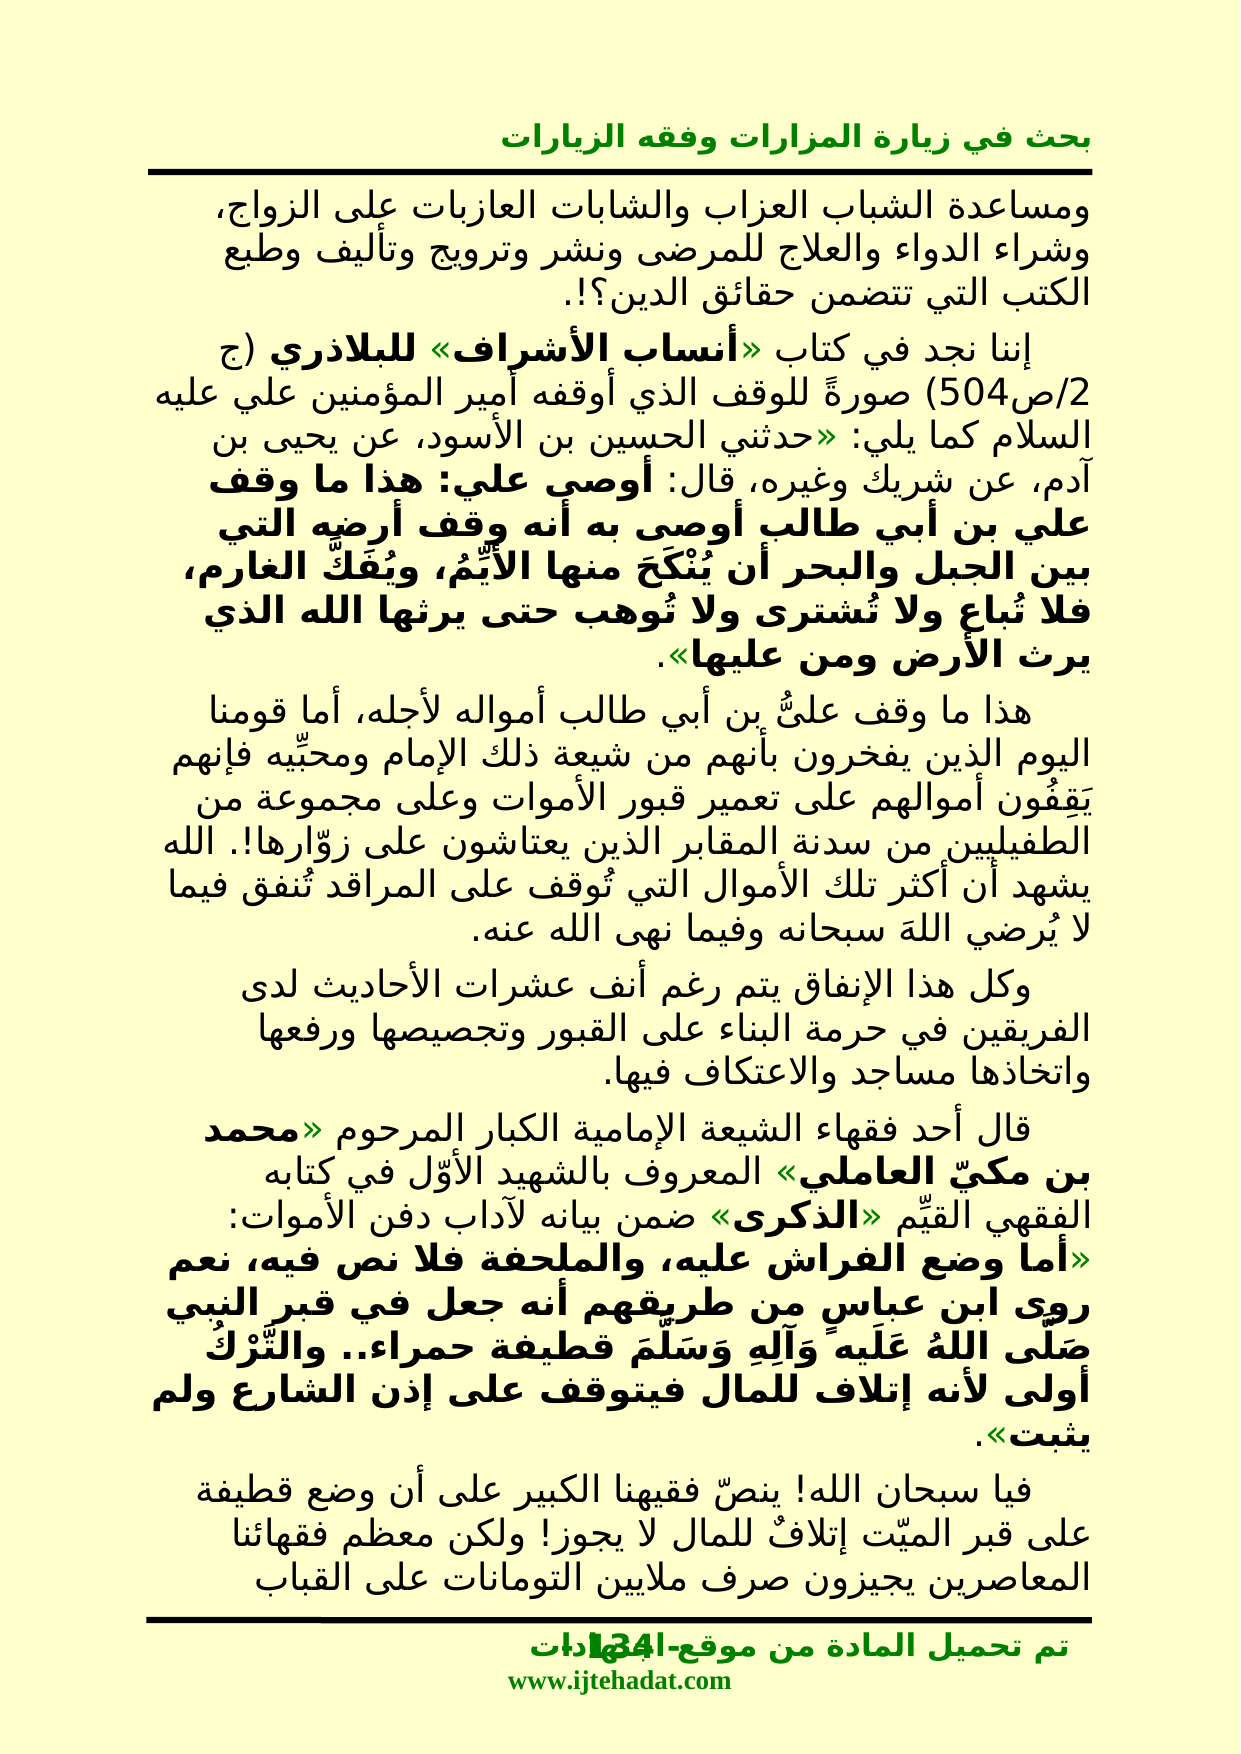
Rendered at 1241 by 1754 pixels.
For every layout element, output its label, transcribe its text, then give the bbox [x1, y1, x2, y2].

text إننا نجد في كتاب «أنساب الأشراف» للبلاذري (ج2/ص504) صورةً للوقف الذي أوقفه أمير المؤمنين علي عليه السلام كما يلي: «حدثني الحسين بن الأسود، عن يحيى بن آدم، عن شريك وغيره، قال: أوصى علي: هذا ما وقف علي بن أبي طالب أوصى به أنه وقف أرضه التي بين الجبل والبحر أن يُنْكَحَ منها الأيِّمُ، ويُفَكَّ الغارم، فلا تُباع ولا تُشترى ولا تُوهب حتى يرثها الله الذي يرث الأرض ومن عليها». [148, 327, 1092, 676]
text هذا ما وقف علىُّ بن أبي طالب أمواله لأجله، أما قومنا اليوم الذين يفخرون بأنهم من شيعة ذلك الإمام ومحبِّيه فإنهم يَقِفُون أموالهم على تعمير قبور الأموات وعلى مجموعة من الطفيليين من سدنة المقابر الذين يعتاشون على زوّارها!. الله يشهد أن أكثر تلك الأموال التي تُوقف على المراقد تُنفق فيما لا يُرضي اللهَ سبحانه وفيما نهى الله عنه. [148, 688, 1092, 950]
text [148, 183, 1092, 314]
text قال أحد فقهاء الشيعة الإمامية الكبار المرحوم «محمد بن مكيّ العاملي» المعروف بالشهيد الأوّل في كتابه الفقهي القيِّم «الذكرى» ضمن بيانه لآداب دفن الأموات: «أما وضع الفراش عليه، والملحفة فلا نص فيه، نعم روى ابن عباسٍ من طريقهم أنه جعل في قبر النبي صَلَّى اللهُ عَلَيه وَآلِهِ وَسَلَّمَ قطيفة حمراء.. والتَّرْكُ أولى لأنه إتلاف للمال فيتوقف على إذن الشارع ولم يثبت». [148, 1106, 1092, 1455]
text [148, 1468, 1092, 1599]
text وكل هذا الإنفاق يتم رغم أنف عشرات الأحاديث لدى الفريقين في حرمة البناء على القبور وتجصيصها ورفعها واتخاذها مساجد والاعتكاف فيها. [148, 963, 1092, 1094]
